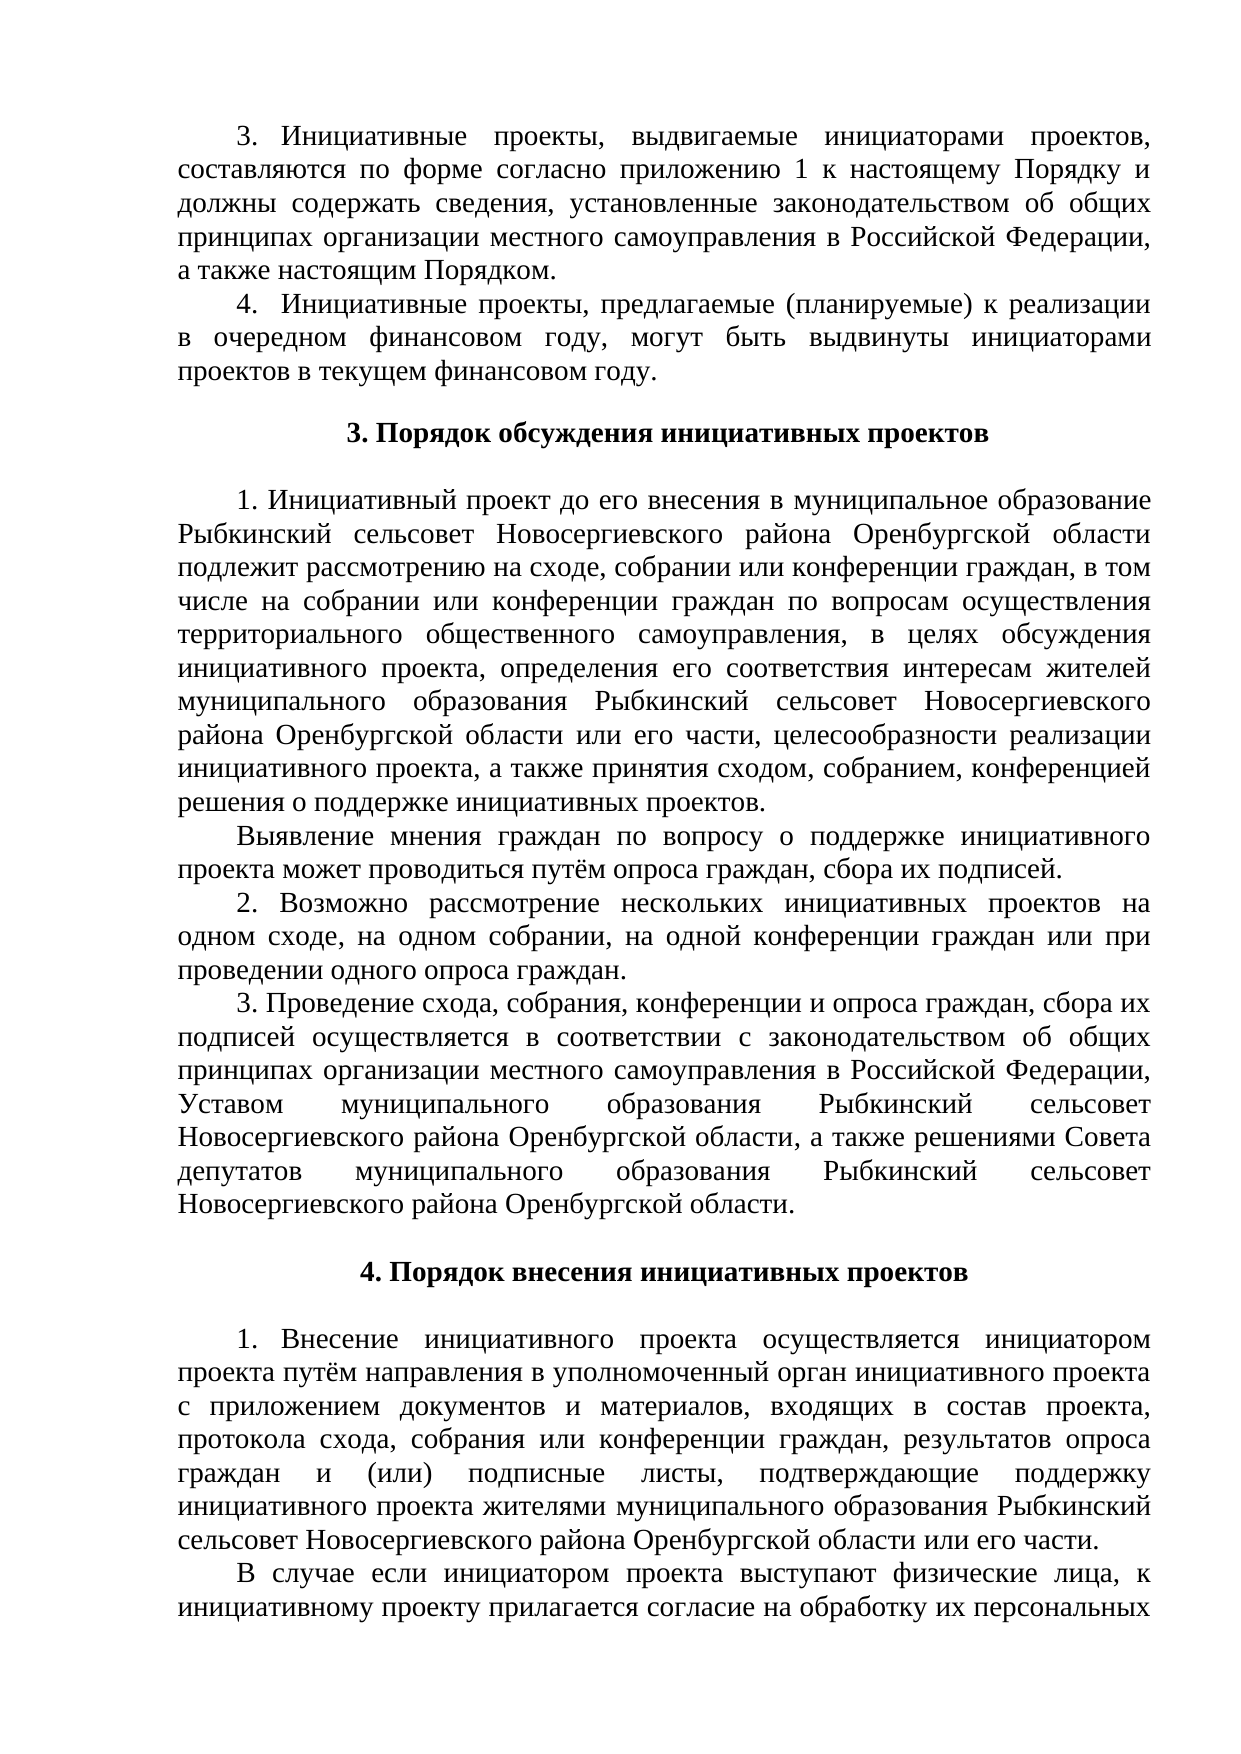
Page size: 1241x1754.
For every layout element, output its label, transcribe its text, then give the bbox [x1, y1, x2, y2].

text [177, 1556, 1152, 1623]
text 4. Инициативные проекты, предлагаемые (планируемые) к реализации в очередном финансовом году, могут быть выдвинуты инициаторами проектов в текущем финансовом году. [177, 286, 1152, 386]
text 1. Инициативный проект до его внесения в муниципальное образование Рыбкинский сельсовет Новосергиевского района Оренбургской области подлежит рассмотрению на сходе, собрании или конференции граждан, в том числе на собрании или конференции граждан по вопросам осуществления территориального общественного самоуправления, в целях обсуждения инициативного проекта, определения его соответствия интересам жителей муниципального образования Рыбкинский сельсовет Новосергиевского района Оренбургской области или его части, целесообразности реализации инициативного проекта, а также принятия сходом, собранием, конференцией решения о поддержке инициативных проектов. [177, 482, 1152, 818]
text 1. Внесение инициативного проекта осуществляется инициатором проекта путём направления в уполномоченный орган инициативного проекта с приложением документов и материалов, входящих в состав проекта, протокола схода, собрания или конференции граждан, результатов опроса граждан и (или) подписные листы, подтверждающие поддержку инициативного проекта жителями муниципального образования Рыбкинский сельсовет Новосергиевского района Оренбургской области или его части. [177, 1321, 1152, 1556]
text 3. Проведение схода, собрания, конференции и опроса граждан, сбора их подписей осуществляется в соответствии с законодательством об общих принципах организации местного самоуправления в Российской Федерации, Уставом муниципального образования Рыбкинский сельсовет Новосергиевского района Оренбургской области, а также решениями Совета депутатов муниципального образования Рыбкинский сельсовет Новосергиевского района Оренбургской области. [177, 985, 1152, 1220]
text 2. Возможно рассмотрение нескольких инициативных проектов на одном сходе, на одном собрании, на одной конференции граждан или при проведении одного опроса граждан. [177, 885, 1152, 985]
text 3. Порядок обсуждения инициативных проектов [177, 415, 1152, 449]
text Выявление мнения граждан по вопросу о поддержке инициативного проекта может проводиться путём опроса граждан, сбора их подписей. [177, 818, 1152, 885]
text 4. Порядок внесения инициативных проектов [177, 1254, 1152, 1287]
text 3. Инициативные проекты, выдвигаемые инициаторами проектов, составляются по форме согласно приложению 1 к настоящему Порядку и должны содержать сведения, установленные законодательством об общих принципах организации местного самоуправления в Российской Федерации, а также настоящим Порядком. [177, 118, 1152, 286]
